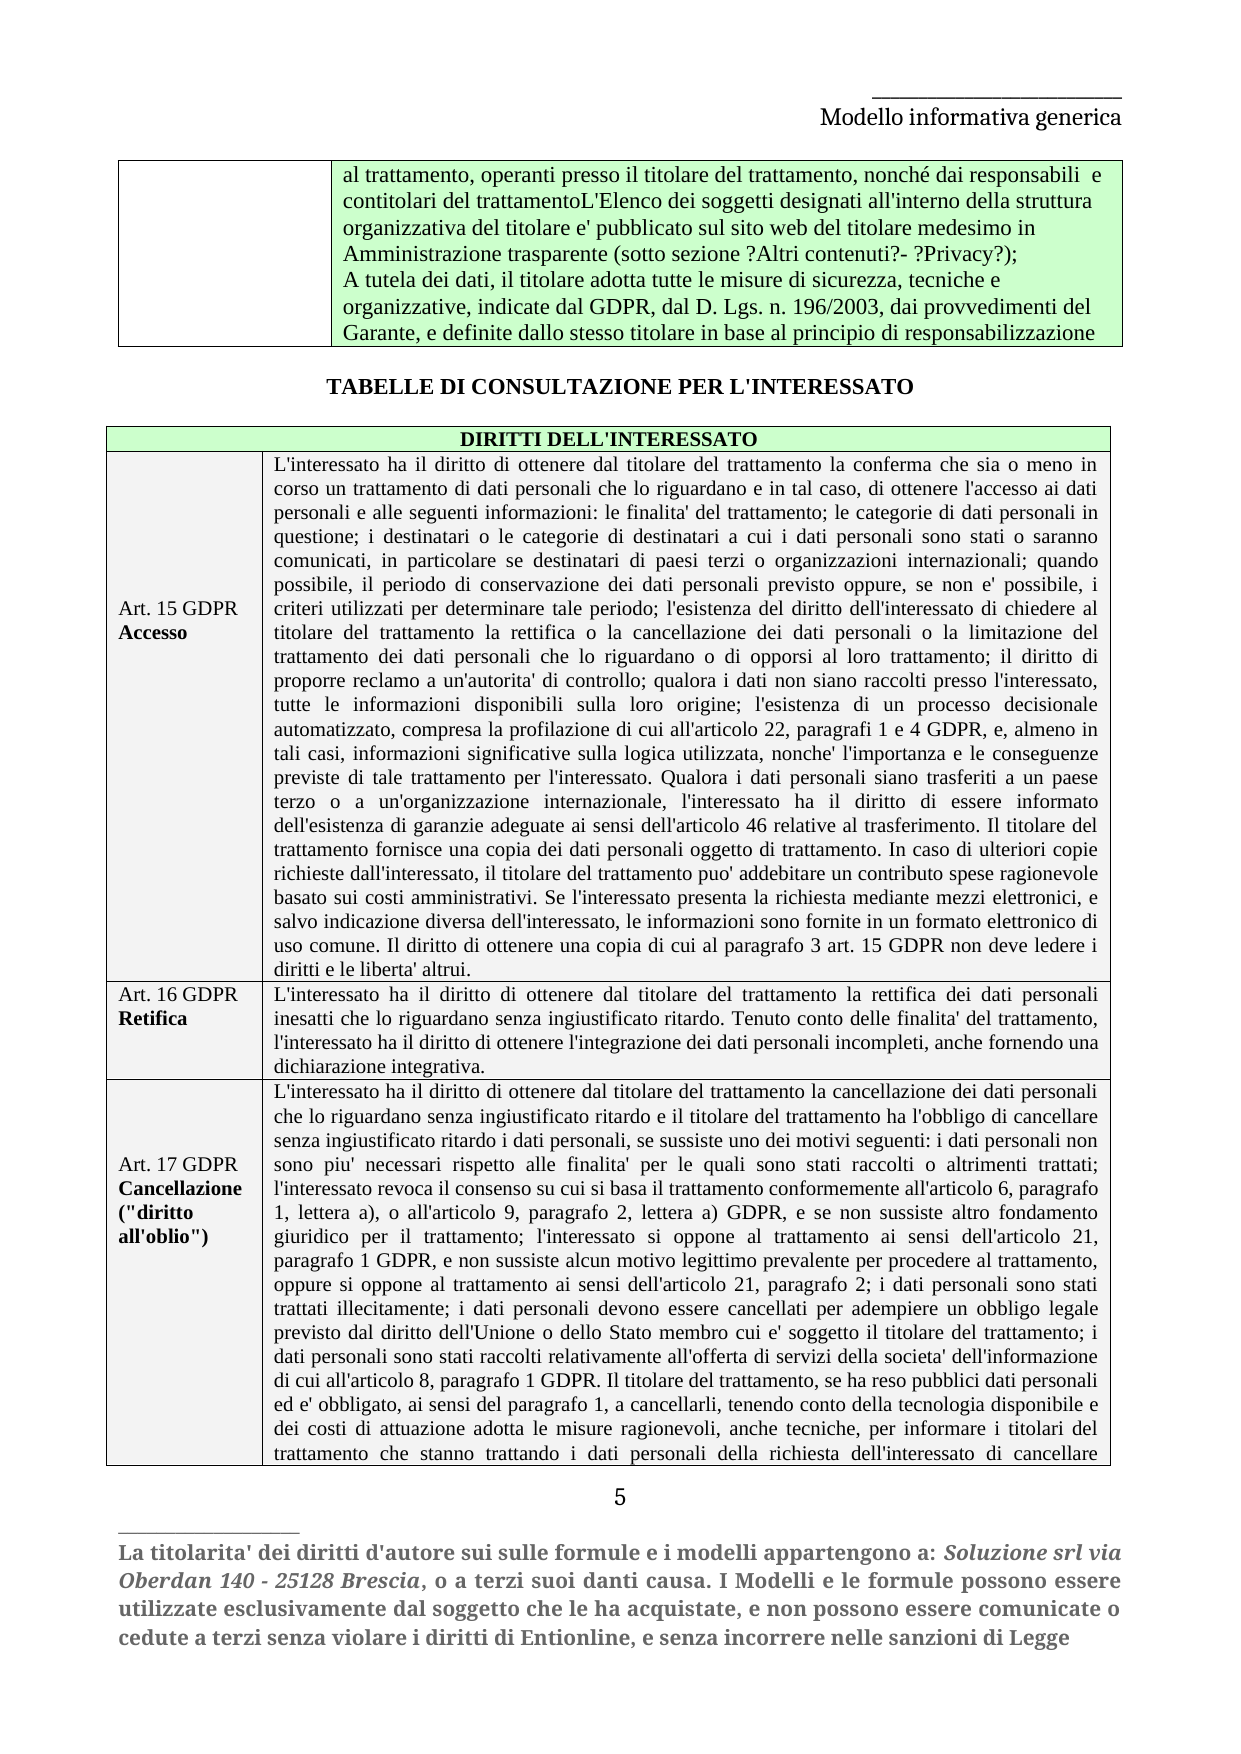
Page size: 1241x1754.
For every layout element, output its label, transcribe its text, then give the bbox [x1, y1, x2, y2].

table_cell L'interessato ha il diritto di ottenere dal titolare del trattamento la conferma che sia o meno in corso un trattamento di dati personali che lo riguardano e in tal caso, di ottenere l'accesso ai dati personali e alle seguenti informazioni: le finalita' del trattamento; le categorie di dati personali in questione; i destinatari o le categorie di destinatari a cui i dati personali sono stati o saranno comunicati, in particolare se destinatari di paesi terzi o organizzazioni internazionali; quando possibile, il periodo di conservazione dei dati personali previsto oppure, se non e' possibile, i criteri utilizzati per determinare tale periodo; l'esistenza del diritto dell'interessato di chiedere al titolare del trattamento la rettifica o la cancellazione dei dati personali o la limitazione del trattamento dei dati personali che lo riguardano o di opporsi al loro trattamento; il diritto di proporre reclamo a un'autorita' di controllo; qualora i dati non siano raccolti presso l'interessato, tutte le informazioni disponibili sulla loro origine; l'esistenza di un processo decisionale automatizzato, compresa la profilazione di cui all'articolo 22, paragrafi 1 e 4 GDPR, e, almeno in tali casi, informazioni significative sulla logica utilizzata, nonche' l'importanza e le conseguenze previste di tale trattamento per l'interessato. Qualora i dati personali siano trasferiti a un paese terzo o a un'organizzazione internazionale, l'interessato ha il diritto di essere informato dell'esistenza di garanzie adeguate ai sensi dell'articolo 46 relative al trasferimento. Il titolare del trattamento fornisce una copia dei dati personali oggetto di trattamento. In caso di ulteriori copie richieste dall'interessato, il titolare del trattamento puo' addebitare un contributo spese ragionevole basato sui costi amministrativi. Se l'interessato presenta la richiesta mediante mezzi elettronici, e salvo indicazione diversa dell'interessato, le informazioni sono fornite in un formato elettronico di uso comune. Il diritto di ottenere una copia di cui al paragrafo 3 art. 15 GDPR non deve ledere i diritti e le liberta' altrui. [263, 452, 1110, 981]
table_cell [332, 161, 1122, 346]
table_cell Art. 16 GDPR Retifica [107, 982, 262, 1078]
table_cell L'interessato ha il diritto di ottenere dal titolare del trattamento la rettifica dei dati personali inesatti che lo riguardano senza ingiustificato ritardo. Tenuto conto delle finalita' del trattamento, l'interessato ha il diritto di ottenere l'integrazione dei dati personali incompleti, anche fornendo una dichiarazione integrativa. [263, 982, 1110, 1078]
text TABELLE DI CONSULTAZIONE PER L'INTERESSATO [118, 373, 1122, 399]
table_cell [263, 1080, 1110, 1464]
table_header DIRITTI DELL'INTERESSATO [107, 427, 1110, 451]
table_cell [107, 1080, 262, 1464]
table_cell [119, 161, 331, 346]
table_cell Art. 15 GDPR Accesso [107, 452, 262, 981]
